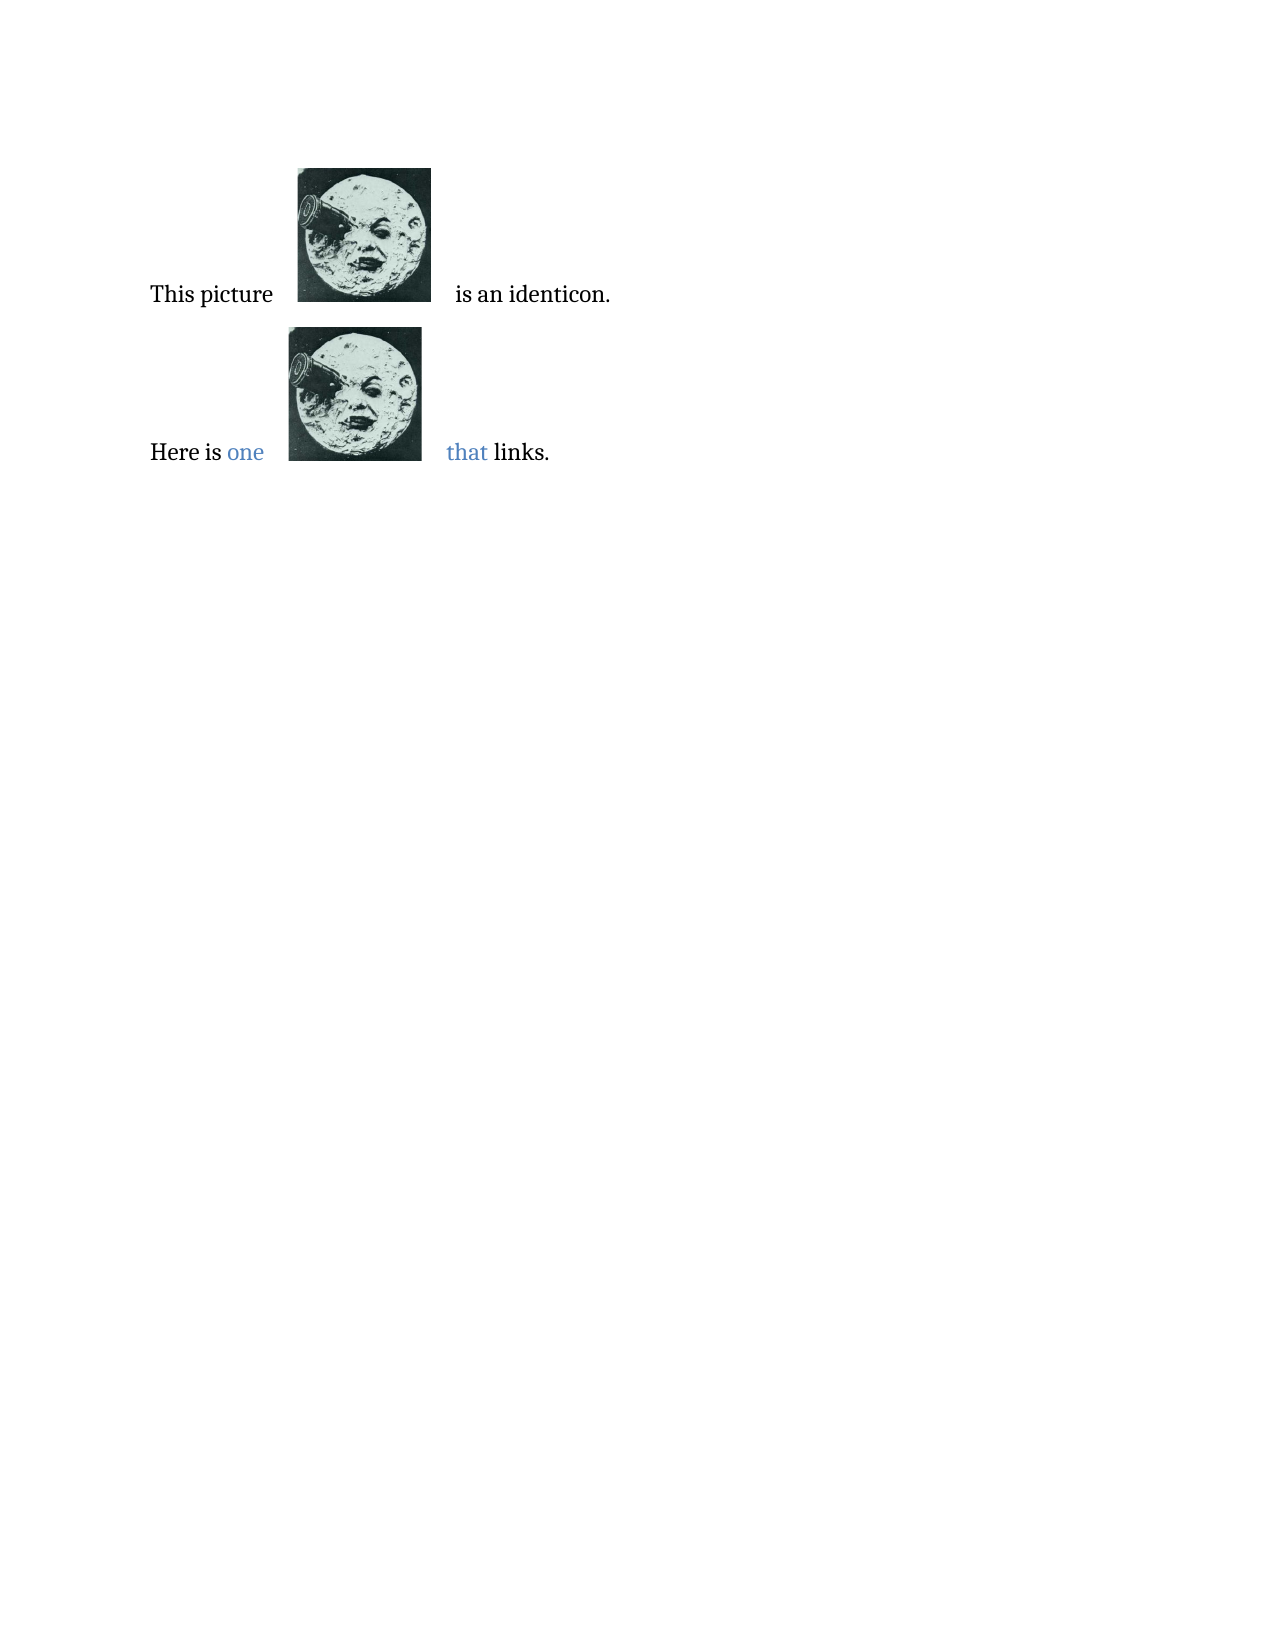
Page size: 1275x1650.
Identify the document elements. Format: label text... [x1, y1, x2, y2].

text Here is one that links. [150, 327, 1125, 467]
picture [288, 327, 422, 461]
text This picture is an identicon. [150, 169, 1125, 308]
picture [297, 168, 431, 302]
